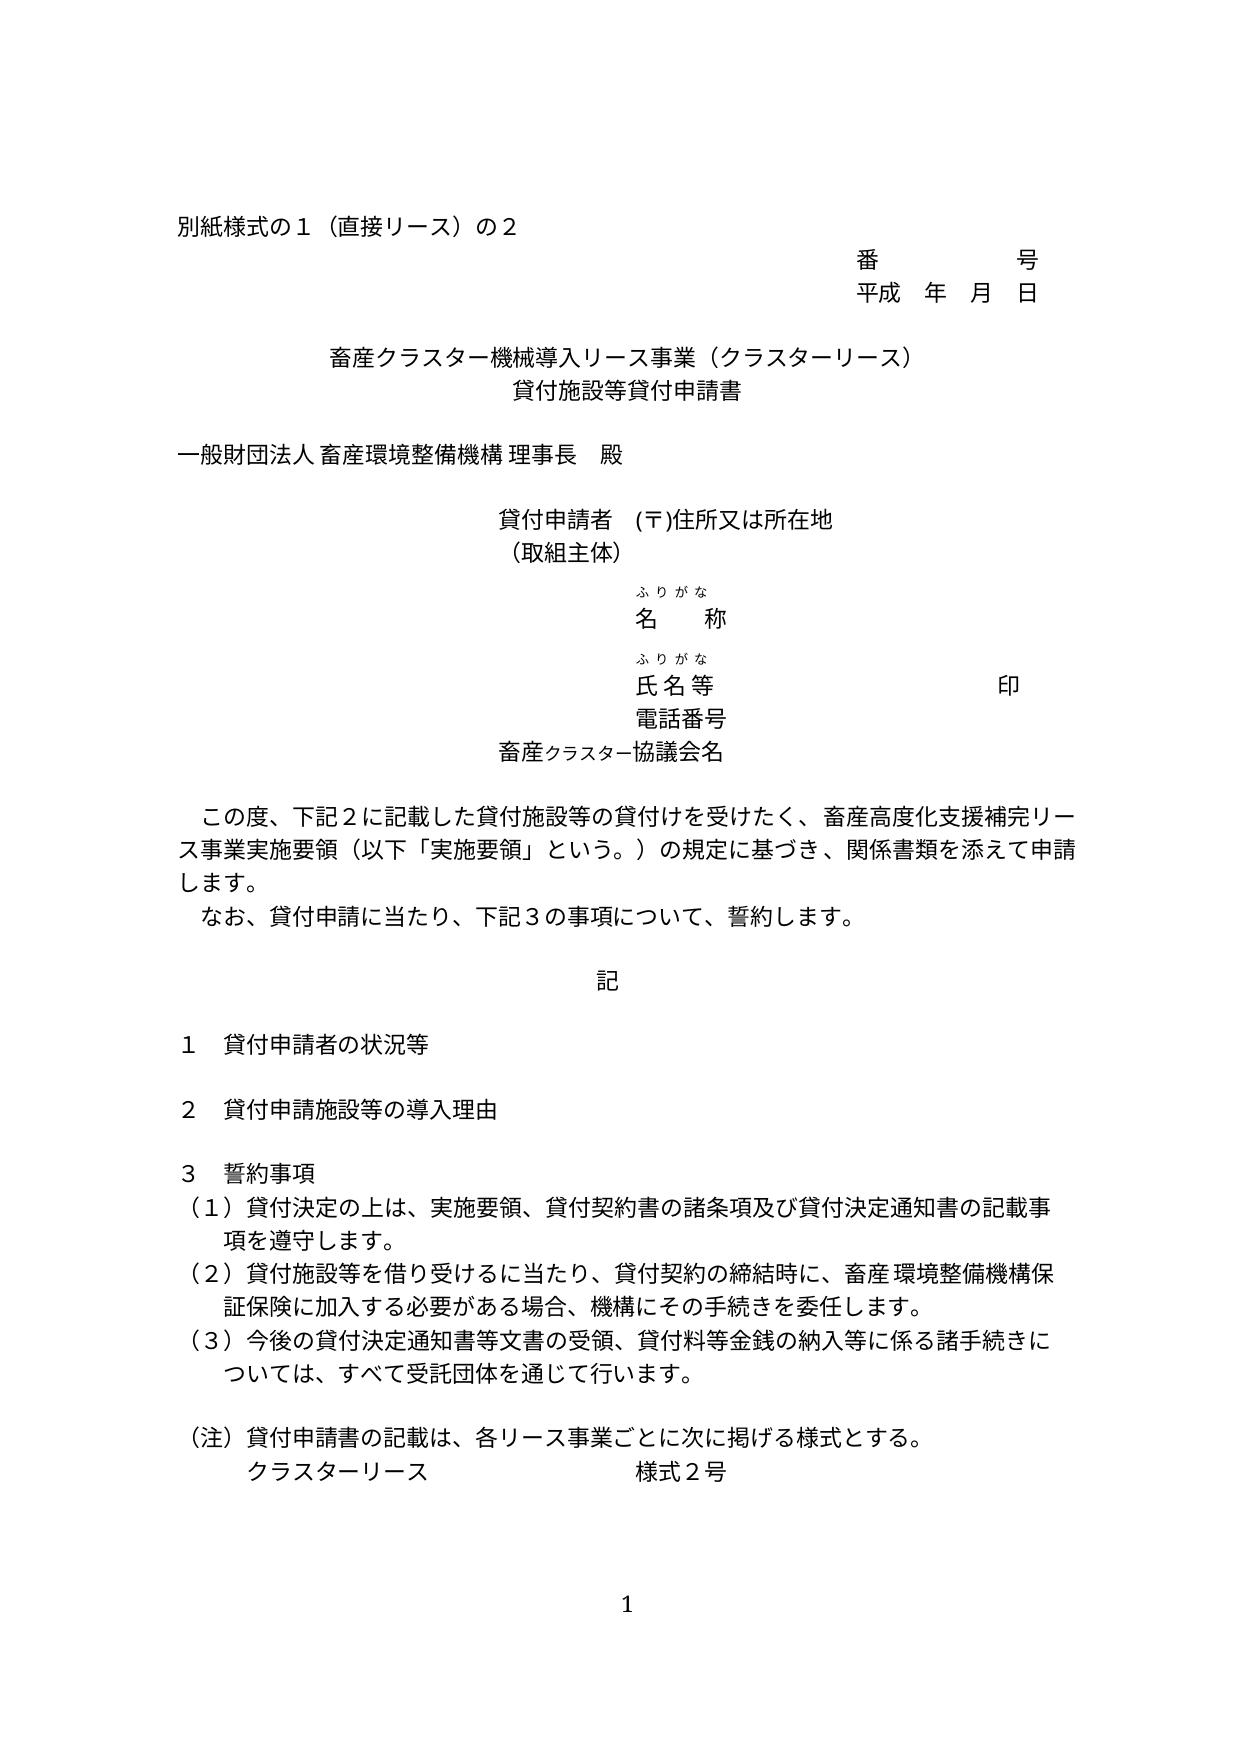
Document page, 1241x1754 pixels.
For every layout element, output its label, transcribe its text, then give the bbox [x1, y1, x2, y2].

text （３）今後の貸付決定通知書等文書の受領、貸付料等金銭の納入等に係る諸手続きについては、すべて受託団体を通じて行います。 [177, 1322, 1054, 1389]
text 記 [177, 963, 1039, 996]
text 畜産クラスター機械導入リース事業（クラスターリース） [177, 339, 1077, 373]
text ２ 貸付申請施設等の導入理由 [177, 1092, 1039, 1125]
text （１）貸付決定の上は、実施要領、貸付契約書の諸条項及び貸付決定通知書の記載事項を遵守します。 [177, 1189, 1054, 1256]
text 畜産クラスター協議会名 [177, 734, 1077, 767]
text 氏 名 等 印 [636, 668, 1077, 701]
text 貸付施設等貸付申請書 [177, 373, 1077, 406]
text 別紙様式の１（直接リース）の２ [177, 208, 1077, 242]
text 貸付申請者 (〒)住所又は所在地 [498, 502, 1077, 535]
text （取組主体） [498, 535, 1077, 568]
text （２）貸付施設等を借り受けるに当たり、貸付契約の締結時に、畜産環境整備機構保証保険に加入する必要がある場合、機構にその手続きを委任します。 [177, 1256, 1054, 1322]
text 一般財団法人 畜産環境整備機構 理事長 殿 [177, 437, 1077, 470]
text この度、下記２に記載した貸付施設等の貸付けを受けたく、畜産高度化支援補完リース事業実施要領（以下「実施要領」という。）の規定に基づき、関係書類を添えて申請します。 [177, 799, 1077, 898]
text ふりがな [636, 634, 1077, 668]
text ３ 誓約事項 [177, 1156, 1039, 1189]
text （注）貸付申請書の記載は、各リース事業ごとに次に掲げる様式とする。 [177, 1420, 1039, 1453]
text 番 号 [177, 242, 1039, 275]
text クラスターリース 様式２号 [177, 1453, 1039, 1487]
text 名 称 [636, 601, 1077, 634]
text 平成 年 月 日 [177, 275, 1039, 308]
text なお、貸付申請に当たり、下記３の事項について、誓約します。 [177, 898, 1077, 932]
text ふりがな [636, 568, 1077, 601]
text １ 貸付申請者の状況等 [177, 1027, 1039, 1061]
text 電話番号 [636, 701, 1077, 734]
